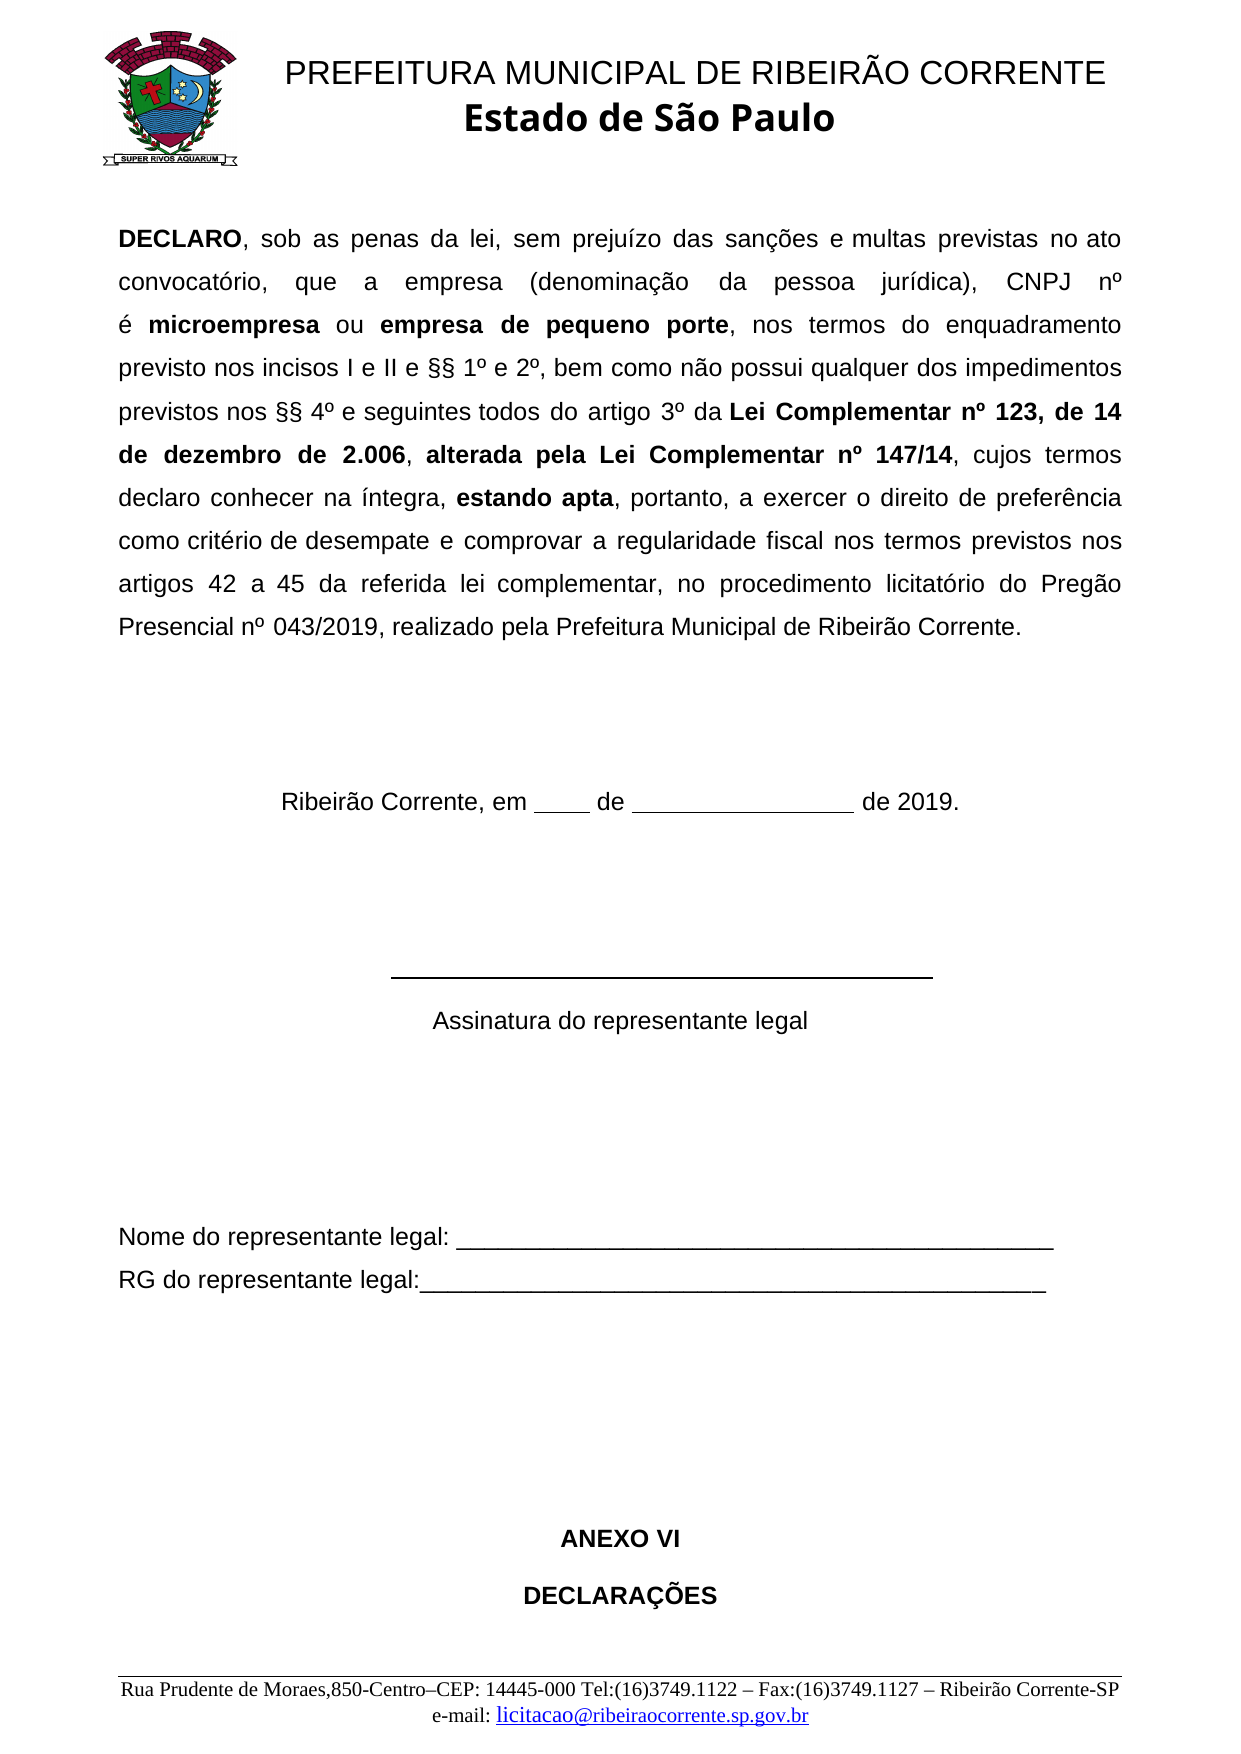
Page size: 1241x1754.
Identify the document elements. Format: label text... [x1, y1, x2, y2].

picture [102, 31, 238, 166]
text DECLARAÇÕES [118, 1581, 1122, 1610]
text ANEXO VI [118, 1524, 1122, 1553]
text Assinatura do representante legal [118, 1006, 1122, 1035]
text DECLARO, sob as penas da lei, sem prejuízo das sanções e multas previstas no ato convocatório, que a empresa (denominação da pessoa jurídica), CNPJ nº é microempresa ou empresa de pequeno porte, nos termos do enquadramento previsto nos incisos I e II e §§ 1º e 2º, bem como não possui qualquer dos impedimentos previstos nos §§ 4º e seguintes todos do artigo 3º da Lei Complementar nº 123, de 14 de dezembro de 2.006, alterada pela Lei Complementar nº 147/14, cujos termos declaro conhecer na íntegra, estando apta, portanto, a exercer o direito de preferência como critério de desempate e comprovar a regularidade fiscal nos termos previstos nos artigos 42 a 45 da referida lei complementar, no procedimento licitatório do Pregão Presencial nº 043/2019, realizado pela Prefeitura Municipal de Ribeirão Corrente. [118, 224, 1122, 641]
text Ribeirão Corrente, em de de 2019. [118, 786, 1122, 816]
text Nome do representante legal: ___________________________________________ [118, 1222, 1122, 1251]
text RG do representante legal:_____________________________________________ [118, 1265, 1122, 1294]
